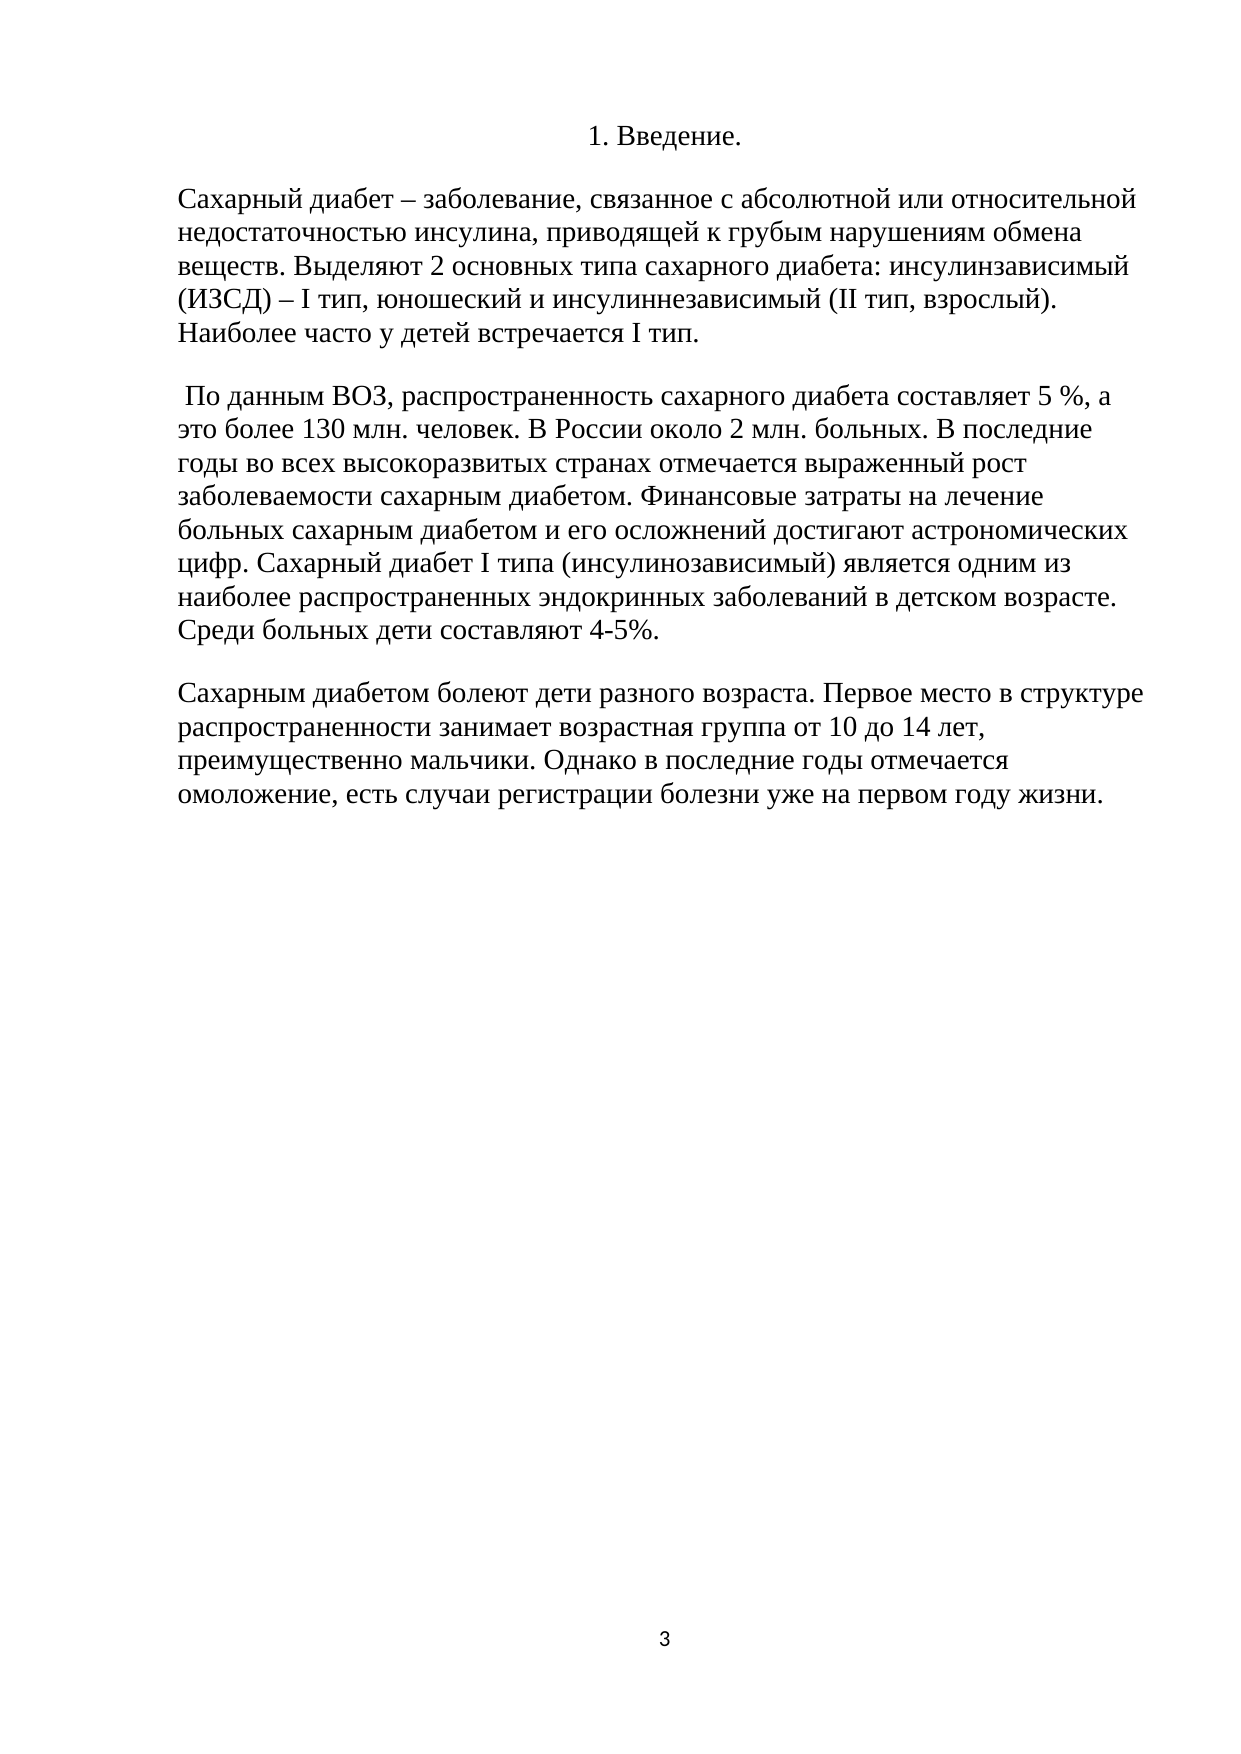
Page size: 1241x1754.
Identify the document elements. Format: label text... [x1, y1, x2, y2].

text По данным ВОЗ, распространенность сахарного диабета составляет 5 %, а это более 130 млн. человек. В России около 2 млн. больных. В последние годы во всех высокоразвитых странах отмечается выраженный рост заболеваемости сахарным диабетом. Финансовые затраты на лечение больных сахарным диабетом и его осложнений достигают астрономических цифр. Сахарный диабет I типа (инсулинозависимый) является одним из наиболее распространенных эндокринных заболеваний в детском возрасте. Среди больных дети составляют 4-5%. [177, 378, 1152, 646]
text Сахарным диабетом болеют дети разного возраста. Первое место в структуре распространенности занимает возрастная группа от 10 до 14 лет, преимущественно мальчики. Однако в последние годы отмечается омоложение, есть случаи регистрации болезни уже на первом году жизни. [177, 675, 1152, 809]
text 1. Введение. [177, 118, 1152, 152]
text Сахарный диабет – заболевание, связанное с абсолютной или относительной недостаточностью инсулина, приводящей к грубым нарушениям обмена веществ. Выделяют 2 основных типа сахарного диабета: инсулинзависимый (ИЗСД) – I тип, юношеский и инсулиннезависимый (II тип, взрослый). Наиболее часто у детей встречается I тип. [177, 181, 1152, 348]
